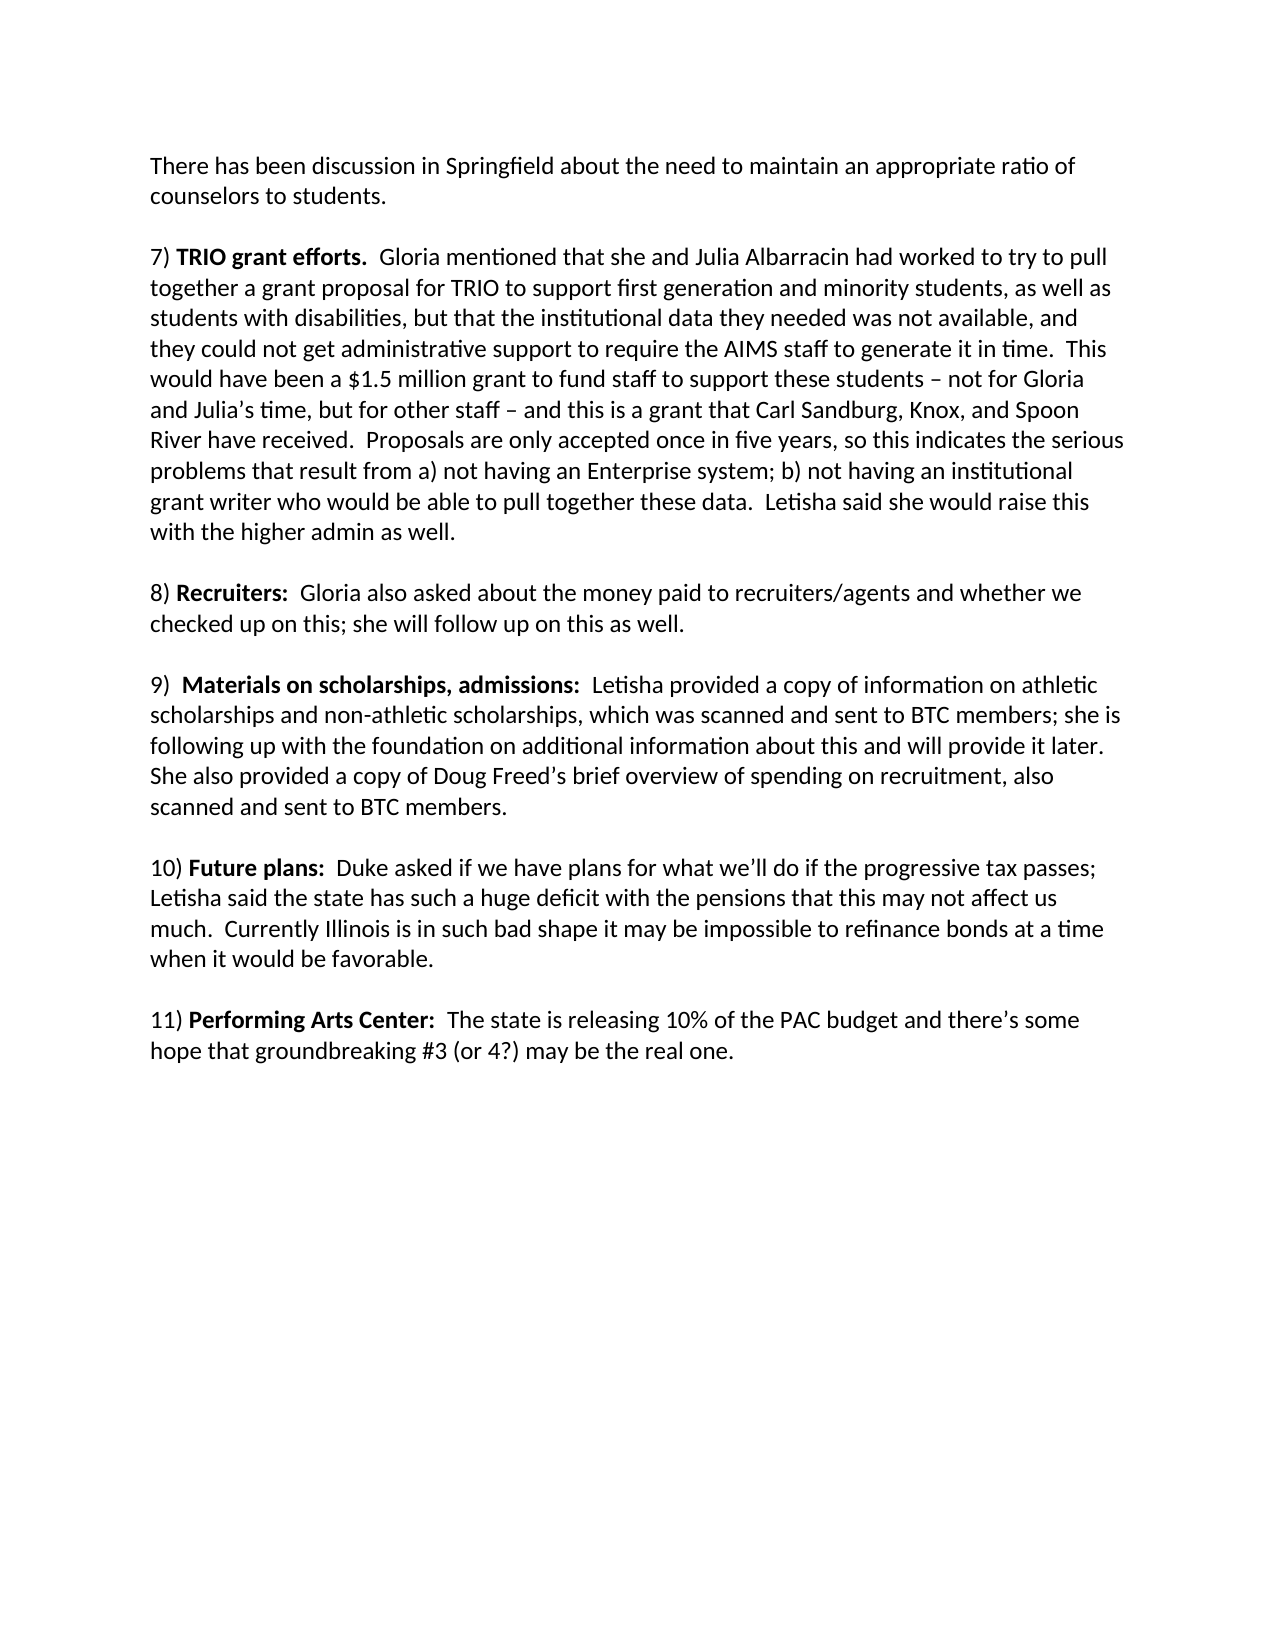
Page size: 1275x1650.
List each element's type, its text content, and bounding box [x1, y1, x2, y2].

text 11) Performing Arts Center: The state is releasing 10% of the PAC budget and there’s some hope that groundbreaking #3 (or 4?) may be the real one. [150, 1004, 1125, 1066]
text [150, 150, 1125, 211]
text 7) TRIO grant efforts. Gloria mentioned that she and Julia Albarracin had worked to try to pull together a grant proposal for TRIO to support first generation and minority students, as well as students with disabilities, but that the institutional data they needed was not available, and they could not get administrative support to require the AIMS staff to generate it in time. This would have been a $1.5 million grant to fund staff to support these students – not for Gloria and Julia’s time, but for other staff – and this is a grant that Carl Sandburg, Knox, and Spoon River have received. Proposals are only accepted once in five years, so this indicates the serious problems that result from a) not having an Enterprise system; b) not having an institutional grant writer who would be able to pull together these data. Letisha said she would raise this with the higher admin as well. [150, 242, 1125, 547]
text 9) Materials on scholarships, admissions: Letisha provided a copy of information on athletic scholarships and non-athletic scholarships, which was scanned and sent to BTC members; she is following up with the foundation on additional information about this and will provide it later. She also provided a copy of Doug Freed’s brief overview of spending on recruitment, also scanned and sent to BTC members. [150, 669, 1125, 821]
text 10) Future plans: Duke asked if we have plans for what we’ll do if the progressive tax passes; Letisha said the state has such a huge deficit with the pensions that this may not affect us much. Currently Illinois is in such bad shape it may be impossible to refinance bonds at a time when it would be favorable. [150, 852, 1125, 974]
text 8) Recruiters: Gloria also asked about the money paid to recruiters/agents and whether we checked up on this; she will follow up on this as well. [150, 577, 1125, 638]
